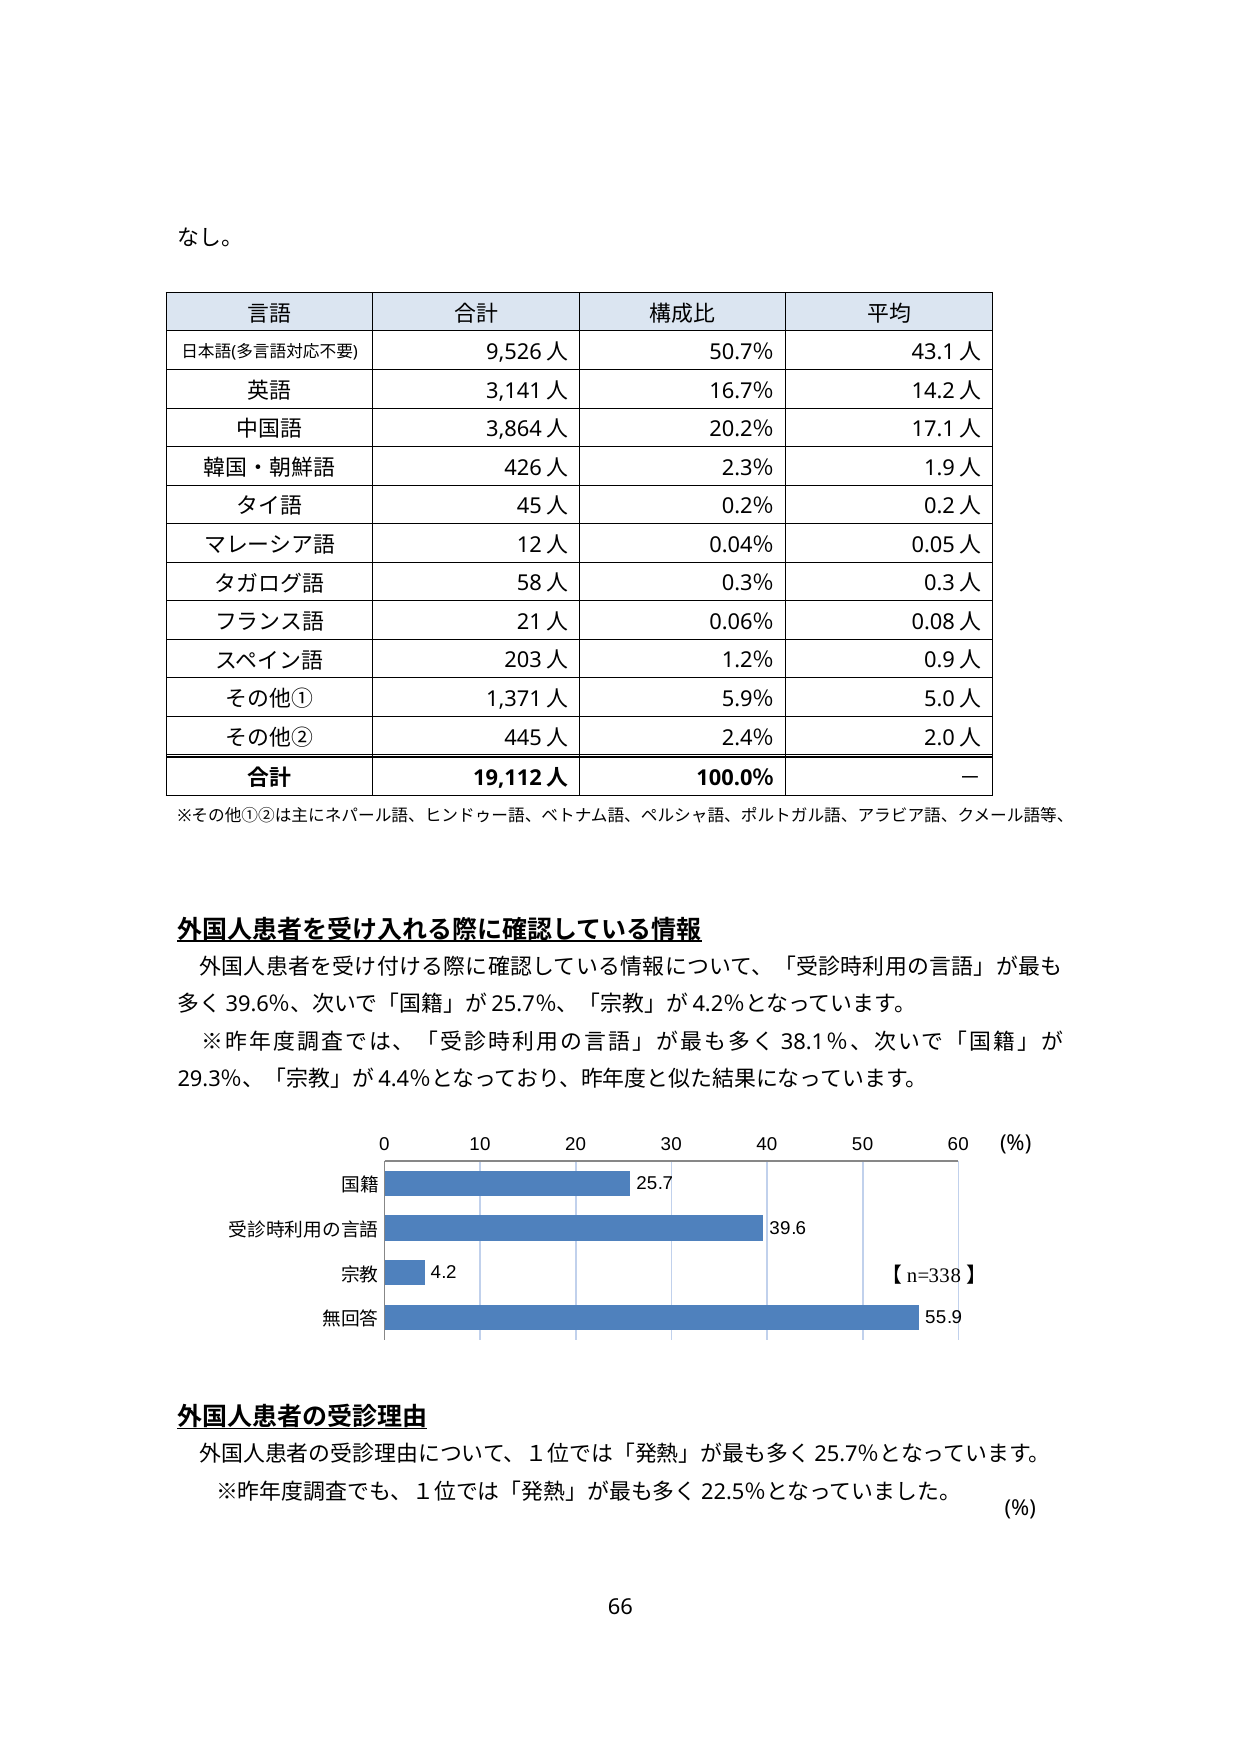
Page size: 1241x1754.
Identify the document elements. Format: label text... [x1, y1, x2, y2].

table_header 構成比 [580, 293, 785, 330]
table_cell 203人 [373, 640, 579, 677]
text ※昨年度調査でも、１位では「発熱」が最も多く22.5％となっていました。 [177, 1471, 1063, 1508]
table_cell 0.05人 [786, 524, 992, 562]
table_cell 0.2人 [786, 486, 992, 523]
table_cell その他① [167, 678, 372, 716]
table_cell スペイン語 [167, 640, 372, 677]
table_cell 2.0人 [786, 717, 992, 754]
table_cell 17.1人 [786, 409, 992, 446]
table_cell 英語 [167, 370, 372, 407]
table_cell 14.2人 [786, 370, 992, 407]
table_cell 445人 [373, 717, 579, 754]
table_cell 21人 [373, 601, 579, 639]
table_cell 日本語(多言語対応不要) [167, 331, 372, 369]
table_cell 3,864人 [373, 409, 579, 446]
table_cell フランス語 [167, 601, 372, 639]
table_cell 58人 [373, 563, 579, 600]
table_cell 韓国・朝鮮語 [167, 447, 372, 484]
table_cell － [786, 758, 992, 795]
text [177, 217, 1063, 254]
text 外国人患者の受診理由について、１位では「発熱」が最も多く25.7％となっています。 [177, 1433, 1063, 1471]
table_cell 20.2％ [580, 409, 785, 446]
table_cell 12人 [373, 524, 579, 562]
table_cell 合計 [167, 758, 372, 795]
table_cell タイ語 [167, 486, 372, 523]
text 外国人患者を受け付ける際に確認している情報について、「受診時利用の言語」が最も多く39.6％、次いで「国籍」が25.7％、「宗教」が4.2％となっています。 [177, 946, 1063, 1021]
table_cell 0.3％ [580, 563, 785, 600]
table_header 言語 [167, 293, 372, 330]
table_cell 0.9人 [786, 640, 992, 677]
table_cell 100.0％ [580, 758, 785, 795]
table_cell 1.2％ [580, 640, 785, 677]
table_cell 45人 [373, 486, 579, 523]
table_cell 50.7％ [580, 331, 785, 369]
table_header 合計 [373, 293, 579, 330]
table_cell 1.9人 [786, 447, 992, 484]
table_cell 19,112人 [373, 758, 579, 795]
table_cell 426人 [373, 447, 579, 484]
table_cell タガログ語 [167, 563, 372, 600]
table_cell 0.06％ [580, 601, 785, 639]
table_cell 2.4％ [580, 717, 785, 754]
subtitle 外国人患者を受け入れる際に確認している情報 [177, 908, 1063, 946]
table_cell 0.08人 [786, 601, 992, 639]
table_cell 3,141人 [373, 370, 579, 407]
table_cell 5.9％ [580, 678, 785, 716]
table_cell 1,371人 [373, 678, 579, 716]
table_cell マレーシア語 [167, 524, 372, 562]
table_cell 2.3％ [580, 447, 785, 484]
table_cell 0.3人 [786, 563, 992, 600]
text ※その他①②は主にネパール語、ヒンドゥー語、ベトナム語、ペルシャ語、ポルトガル語、アラビア語、クメール語等、 [177, 796, 1063, 833]
table_cell 0.04％ [580, 524, 785, 562]
table_cell 0.2％ [580, 486, 785, 523]
table_cell 43.1人 [786, 331, 992, 369]
table_cell 5.0人 [786, 678, 992, 716]
table_header 平均 [786, 293, 992, 330]
text ※昨年度調査では、「受診時利用の言語」が最も多く38.1％、次いで「国籍」が29.3％、「宗教」が4.4％となっており、昨年度と似た結果になっています。 [177, 1021, 1063, 1096]
subtitle 外国人患者の受診理由 [177, 1396, 1063, 1433]
table_cell その他② [167, 717, 372, 754]
table_cell 中国語 [167, 409, 372, 446]
table_cell 16.7％ [580, 370, 785, 407]
table_cell 9,526人 [373, 331, 579, 369]
